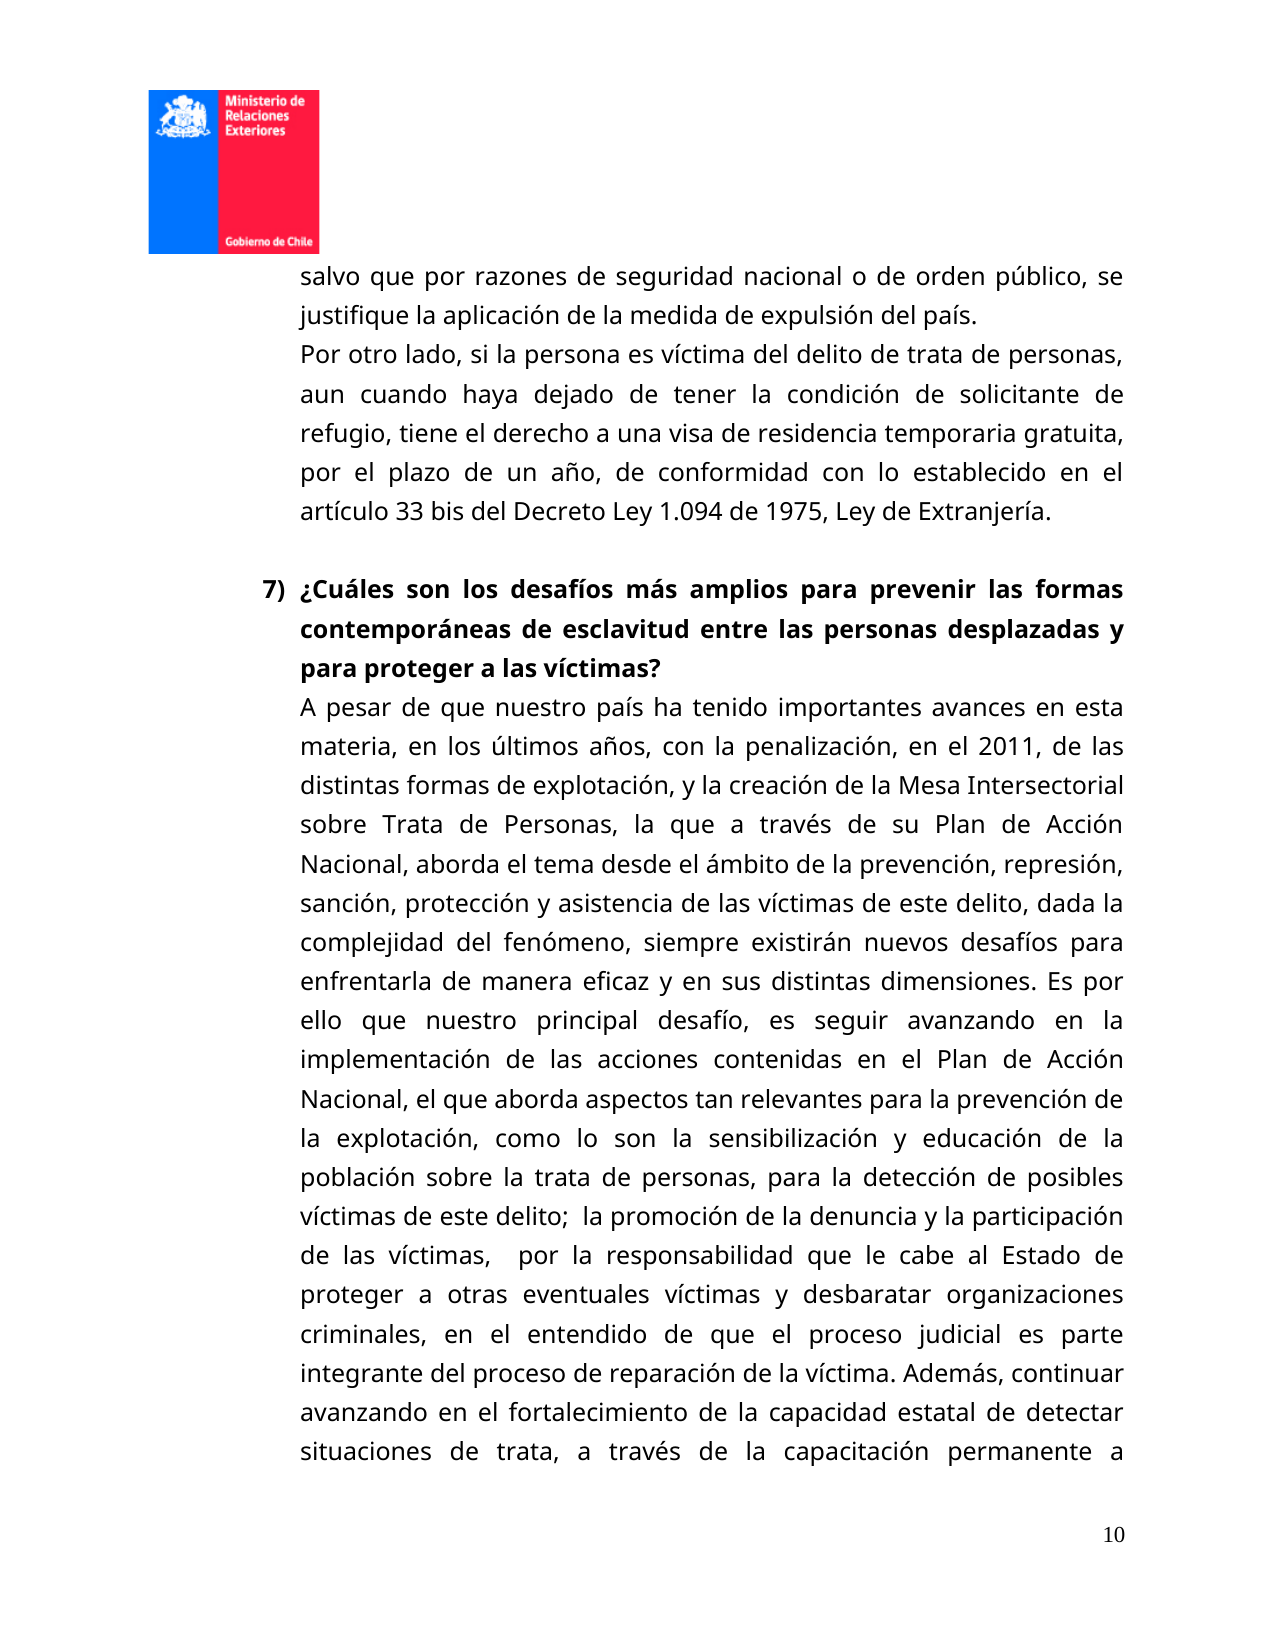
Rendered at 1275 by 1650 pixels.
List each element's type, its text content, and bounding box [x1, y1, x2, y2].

list ¿Cuáles son los desafíos más amplios para prevenir las formas contemporáneas de esclavitud entre las personas desplazadas y para proteger a las víctimas? [262, 572, 1125, 684]
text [300, 150, 1125, 332]
picture [148, 90, 320, 254]
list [300, 690, 1125, 1468]
list Por otro lado, si la persona es víctima del delito de trata de personas, aun cuando haya dejado de tener la condición de solicitante de refugio, tiene el derecho a una visa de residencia temporaria gratuita, por el plazo de un año, de conformidad con lo establecido en el artículo 33 bis del Decreto Ley 1.094 de 1975, Ley de Extranjería. [300, 337, 1125, 528]
